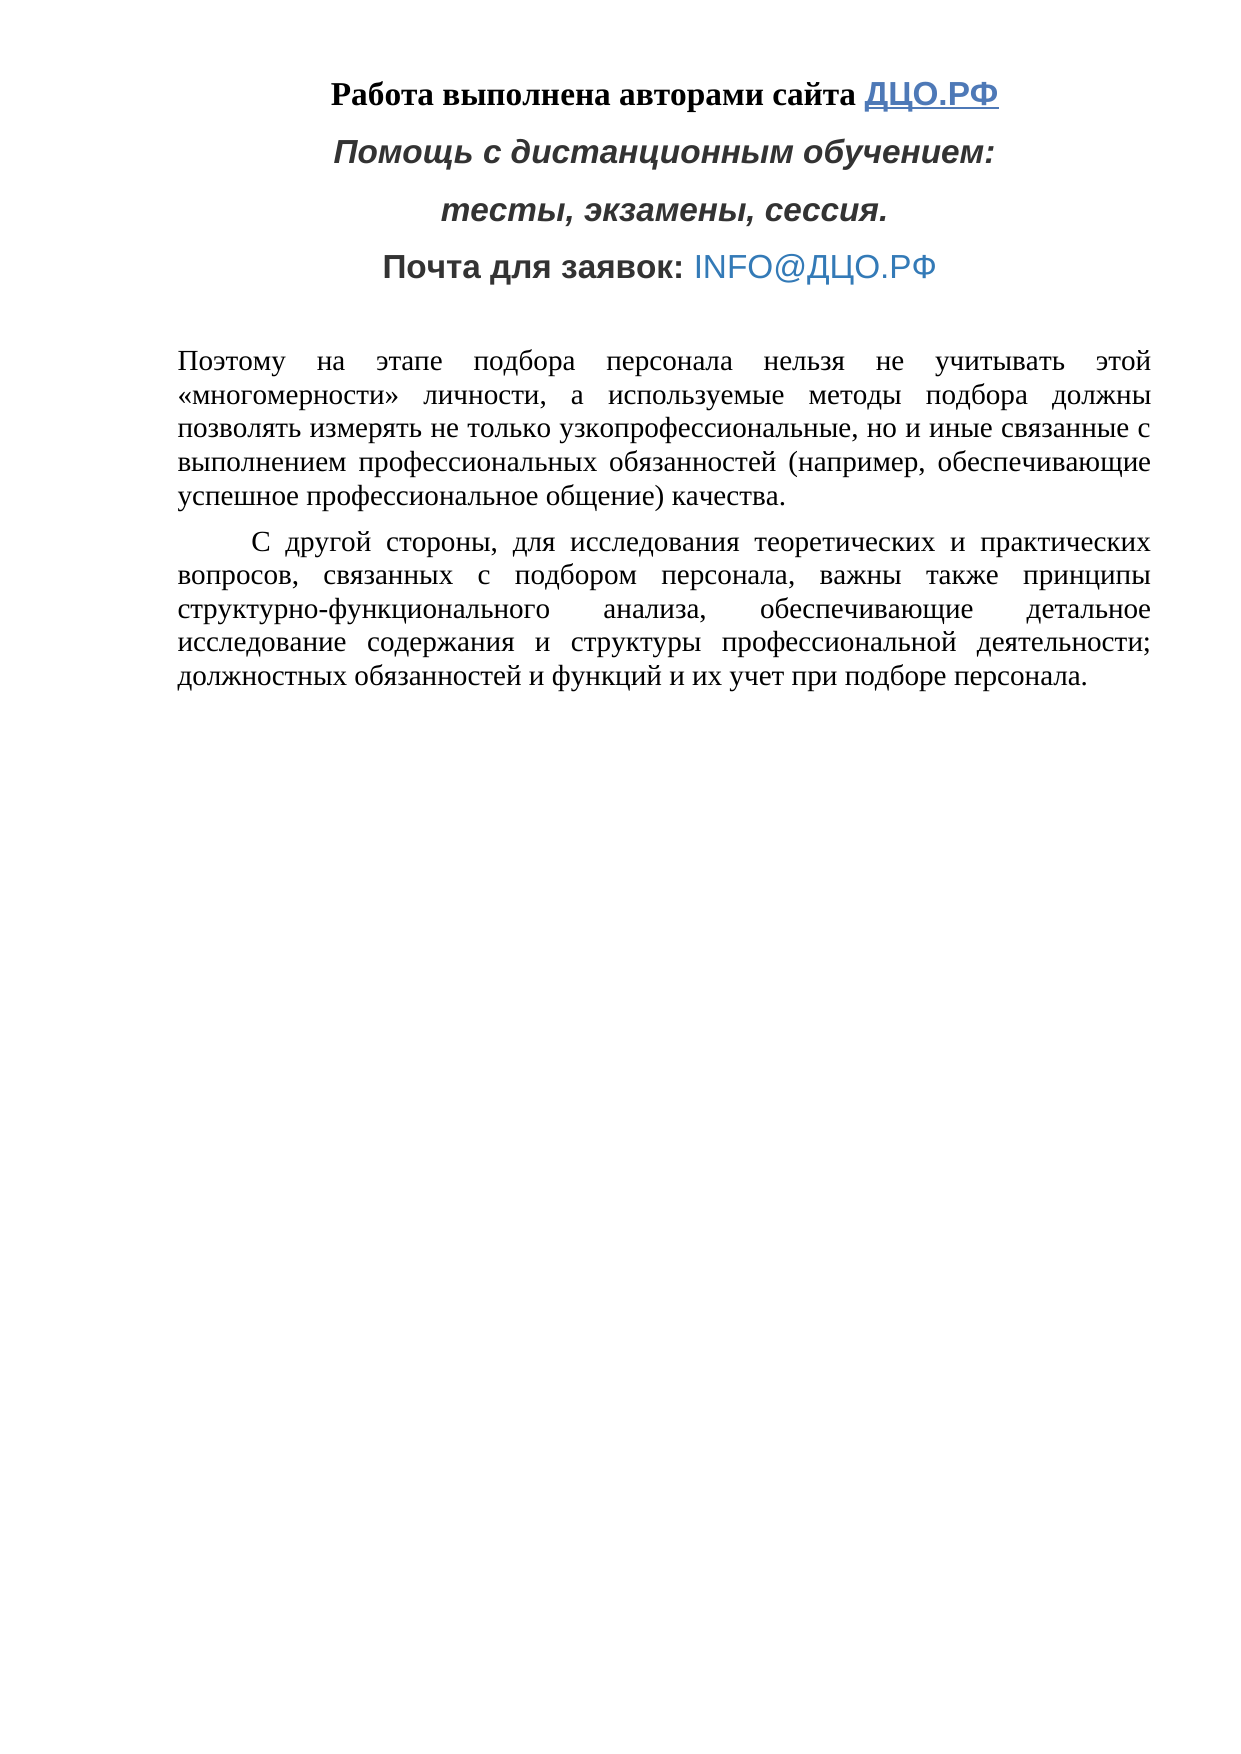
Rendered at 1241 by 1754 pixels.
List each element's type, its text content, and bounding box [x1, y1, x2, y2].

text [177, 343, 1152, 511]
text С другой стороны, для исследования теоретических и практических вопросов, связанных с подбором персонала, важны также принципы структурно-функционального анализа, обеспечивающие детальное исследование содержания и структуры профессиональной деятельности; должностных обязанностей и функций и их учет при подборе персонала. [177, 524, 1152, 691]
